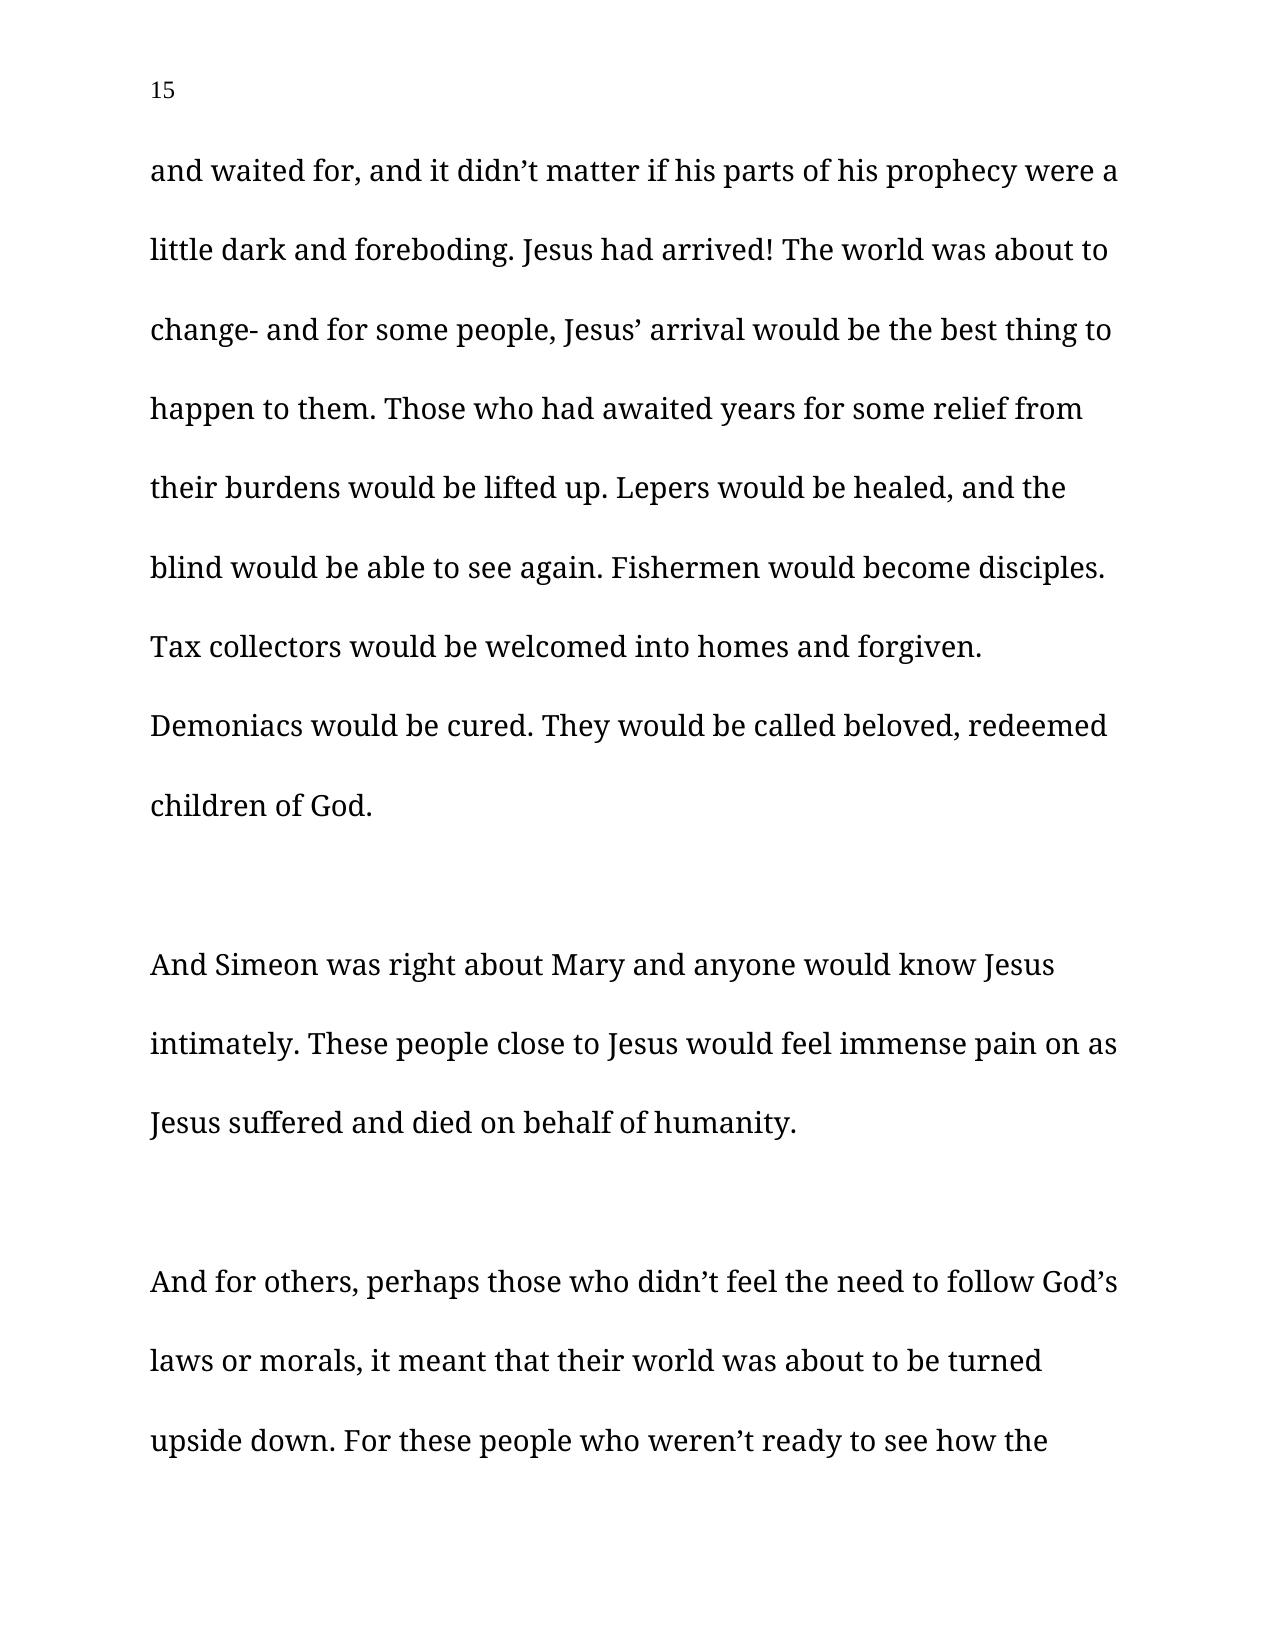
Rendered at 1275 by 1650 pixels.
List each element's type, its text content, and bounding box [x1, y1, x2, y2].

text And Simeon was right about Mary and anyone would know Jesus intimately. These people close to Jesus would feel immense pain on as Jesus suffered and died on behalf of humanity. [150, 944, 1125, 1142]
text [150, 150, 1125, 825]
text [150, 1261, 1125, 1460]
